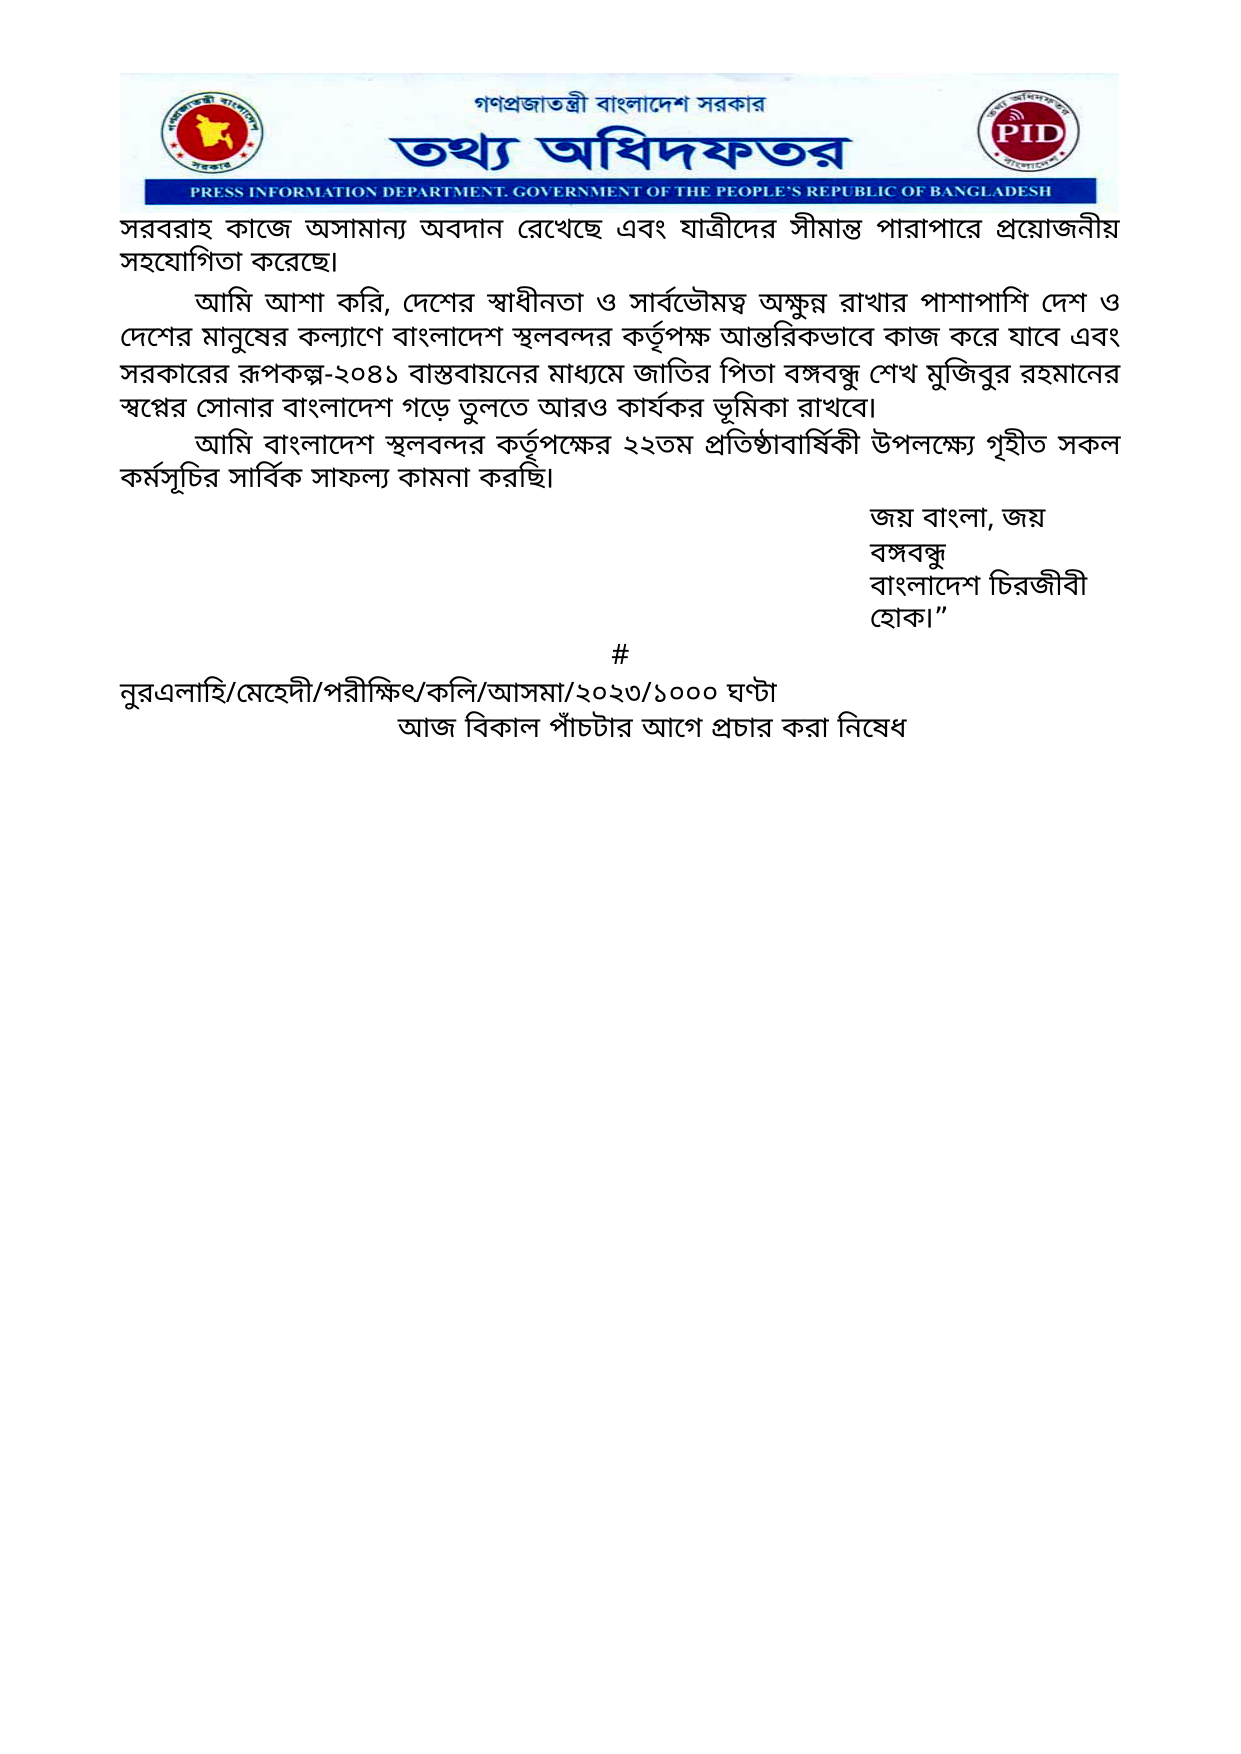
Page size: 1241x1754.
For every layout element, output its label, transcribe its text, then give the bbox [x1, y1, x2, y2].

text আজ বিকাল পাঁচটার আগে প্রচার করা নিষেধ [120, 711, 1121, 743]
text # [120, 634, 1120, 672]
text বাংলাদেশ চিরজীবী হোক।” [870, 569, 1121, 634]
text জয় বাংলা, জয় বঙ্গবন্ধু [870, 498, 1121, 569]
text আমি আশা করি, দেশের স্বাধীনতা ও সার্বভৌমত্ব অক্ষুন্ন রাখার পাশাপাশি দেশ ও দেশের মানুষের কল্যাণে বাংলাদেশ স্থলবন্দর কর্তৃপক্ষ আন্তরিকভাবে কাজ করে যাবে এবং সরকারের রূপকল্প-২০৪১ বাস্তবায়নের মাধ্যমে জাতির পিতা বঙ্গবন্ধু শেখ মুজিবুর রহমানের স্বপ্নের সোনার বাংলাদেশ গড়ে তুলতে আরও কার্যকর ভূমিকা রাখবে। [120, 282, 1120, 424]
text নুরএলাহি/মেহেদী/পরীক্ষিৎ/কলি/আসমা/২০২৩/১০০০ ঘণ্টা [120, 672, 1120, 711]
text আমি বাংলাদেশ স্থলবন্দর কর্তৃপক্ষের ২২তম প্রতিষ্ঠাবার্ষিকী উপলক্ষ্যে গৃহীত সকল কর্মসূচির সার্বিক সাফল্য কামনা করছি। [120, 428, 1120, 493]
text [120, 213, 1120, 278]
